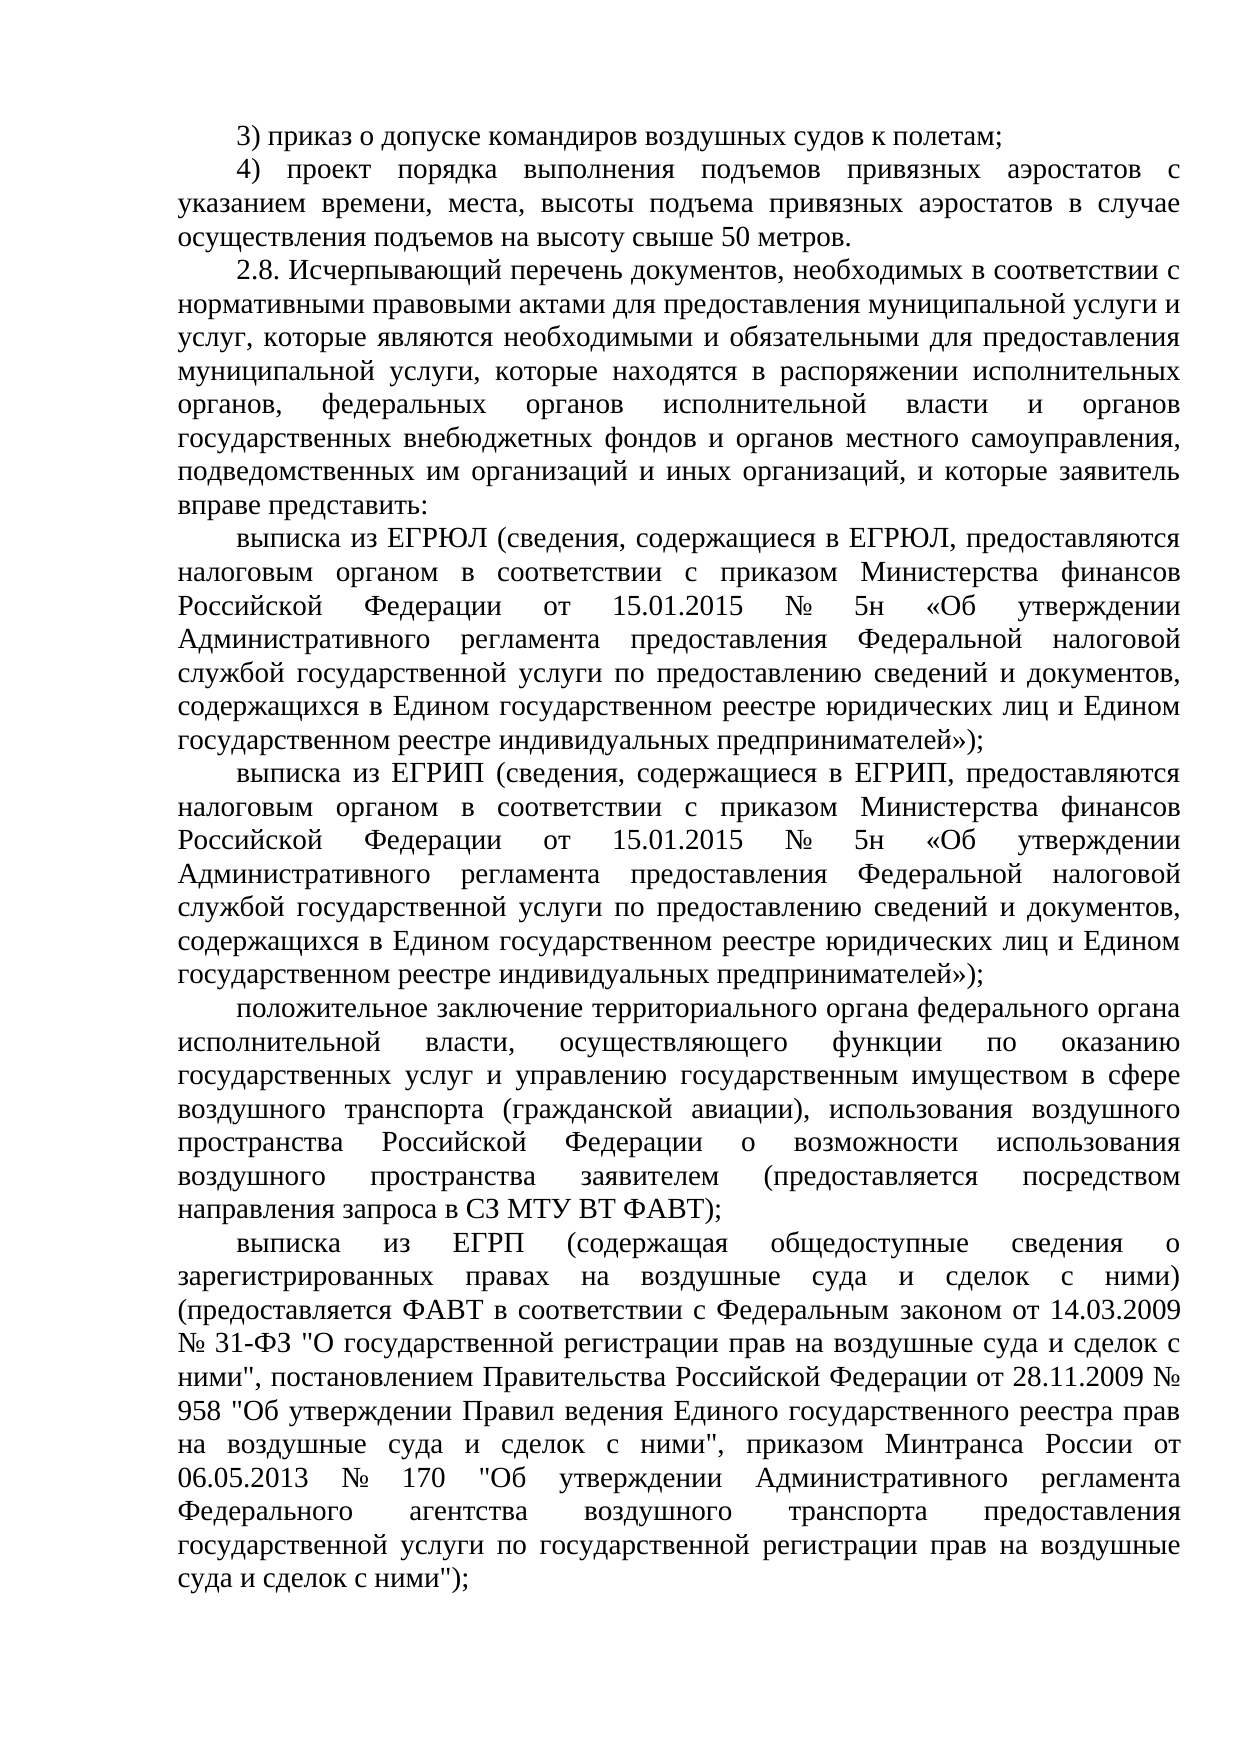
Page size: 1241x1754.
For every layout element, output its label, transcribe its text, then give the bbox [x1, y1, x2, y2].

text выписка из ЕГРИП (сведения, содержащиеся в ЕГРИП, предоставляются налоговым органом в соответствии с приказом Министерства финансов Российской Федерации от 15.01.2015 № 5н «Об утверждении Административного регламента предоставления Федеральной налоговой службой государственной услуги по предоставлению сведений и документов, содержащихся в Едином государственном реестре юридических лиц и Едином государственном реестре индивидуальных предпринимателей»); [177, 755, 1181, 990]
text положительное заключение территориального органа федерального органа исполнительной власти, осуществляющего функции по оказанию государственных услуг и управлению государственным имуществом в сфере воздушного транспорта (гражданской авиации), использования воздушного пространства Российской Федерации о возможности использования воздушного пространства заявителем (предоставляется посредством направления запроса в СЗ МТУ ВТ ФАВТ); [177, 990, 1181, 1225]
text 3) приказ о допуске командиров воздушных судов к полетам; [177, 118, 1181, 152]
text 4) проект порядка выполнения подъемов привязных аэростатов с указанием времени, места, высоты подъема привязных аэростатов в случае осуществления подъемов на высоту свыше 50 метров. [177, 152, 1181, 252]
text выписка из ЕГРП (содержащая общедоступные сведения о зарегистрированных правах на воздушные суда и сделок с ними) (предоставляется ФАВТ в соответствии с Федеральным законом от 14.03.2009 № 31-ФЗ "О государственной регистрации прав на воздушные суда и сделок с ними", постановлением Правительства Российской Федерации от 28.11.2009 № 958 "Об утверждении Правил ведения Единого государственного реестра прав на воздушные суда и сделок с ними", приказом Минтранса России от 06.05.2013 № 170 "Об утверждении Административного регламента Федерального агентства воздушного транспорта предоставления государственной услуги по государственной регистрации прав на воздушные суда и сделок с ними"); [177, 1225, 1181, 1594]
text 2.8. Исчерпывающий перечень документов, необходимых в соответствии с нормативными правовыми актами для предоставления муниципальной услуги и услуг, которые являются необходимыми и обязательными для предоставления муниципальной услуги, которые находятся в распоряжении исполнительных органов, федеральных органов исполнительной власти и органов государственных внебюджетных фондов и органов местного самоуправления, подведомственных им организаций и иных организаций, и которые заявитель вправе представить: [177, 252, 1181, 521]
text выписка из ЕГРЮЛ (сведения, содержащиеся в ЕГРЮЛ, предоставляются налоговым органом в соответствии с приказом Министерства финансов Российской Федерации от 15.01.2015 № 5н «Об утверждении Административного регламента предоставления Федеральной налоговой службой государственной услуги по предоставлению сведений и документов, содержащихся в Едином государственном реестре юридических лиц и Едином государственном реестре индивидуальных предпринимателей»); [177, 521, 1181, 755]
